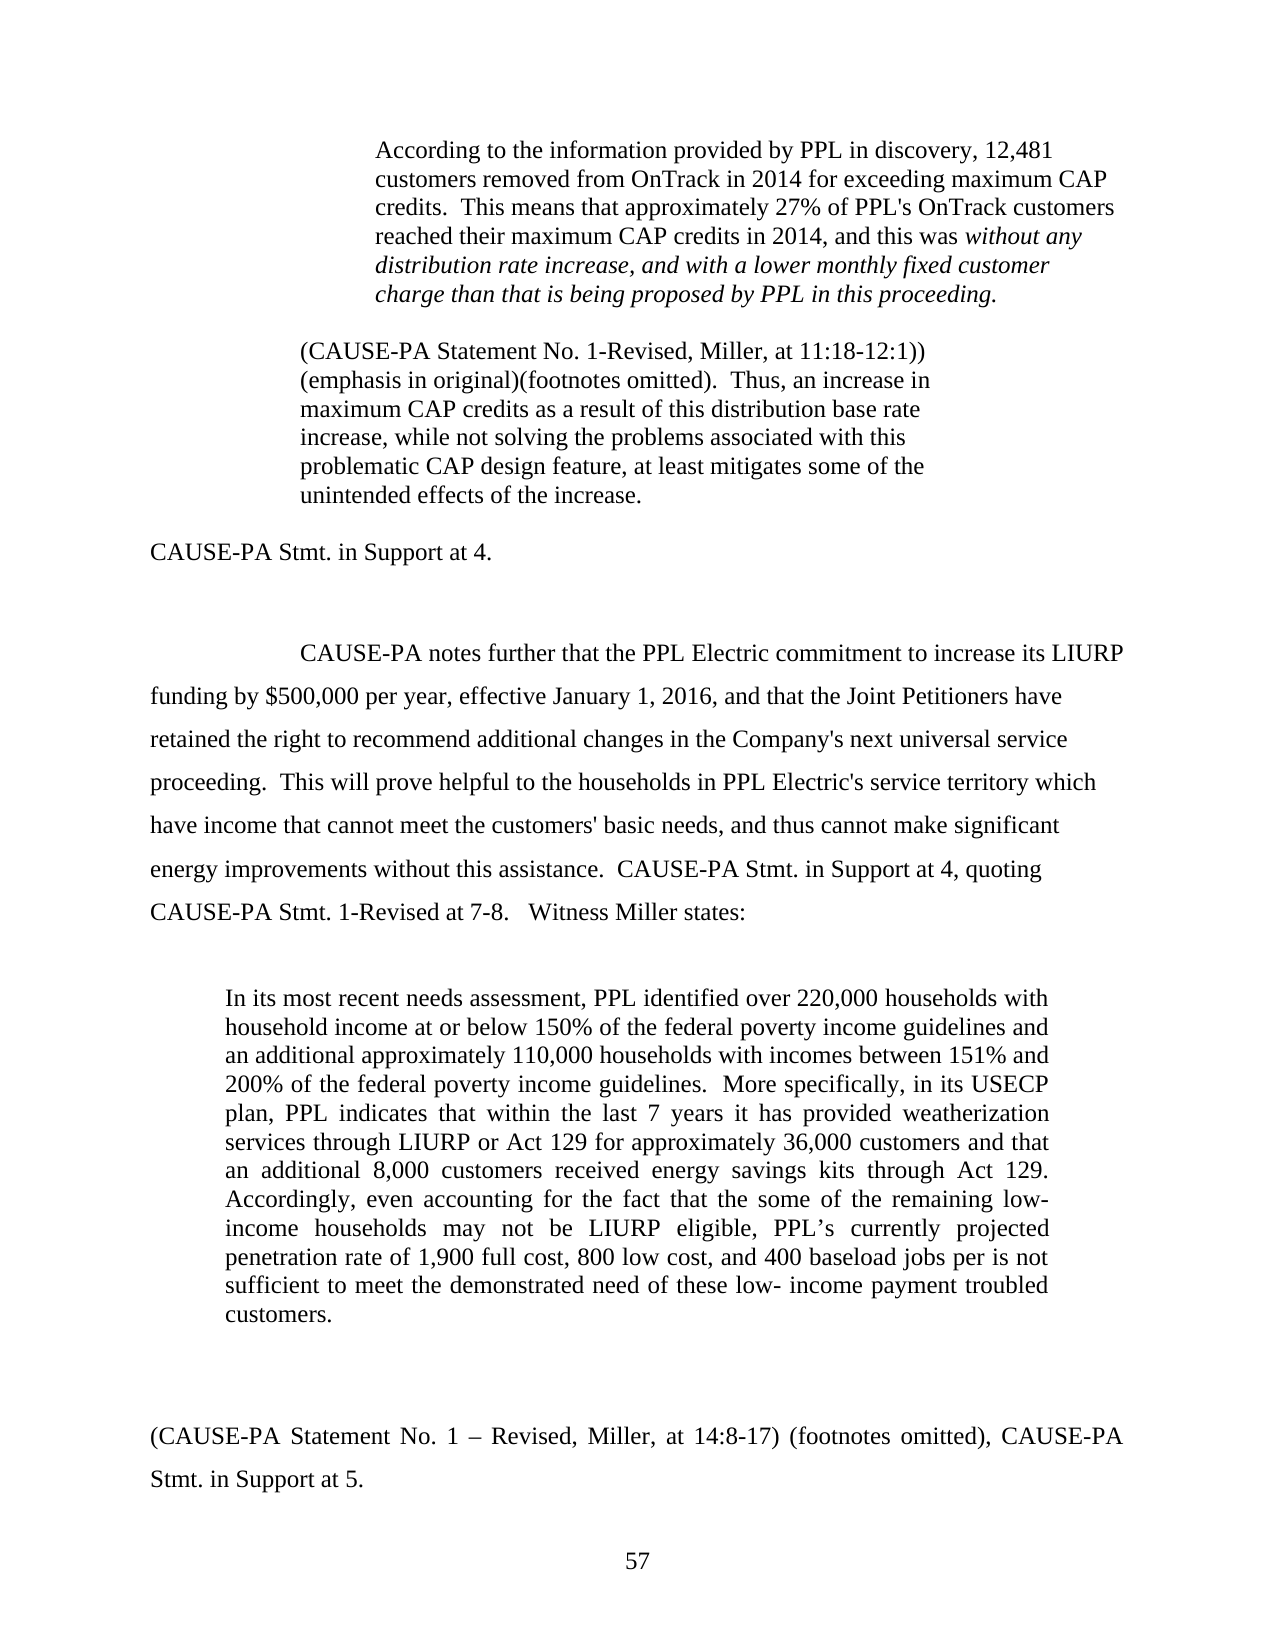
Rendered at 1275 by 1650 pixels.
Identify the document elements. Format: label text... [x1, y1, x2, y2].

list (CAUSE-PA Statement No. 1 – Revised, Miller, at 14:8-17) (footnotes omitted), CAUSE-PA Stmt. in Support at 5. [150, 1421, 1125, 1493]
text CAUSE-PA notes further that the PPL Electric commitment to increase its LIURP funding by $500,000 per year, effective January 1, 2016, and that the Joint Petitioners have retained the right to recommend additional changes in the Company's next universal service proceeding. This will prove helpful to the households in PPL Electric's service territory which have income that cannot meet the customers' basic needs, and thus cannot make significant energy improvements without this assistance. CAUSE-PA Stmt. in Support at 4, quoting CAUSE-PA Stmt. 1-Revised at 7-8. Witness Miller states: [150, 638, 1125, 926]
text CAUSE-PA Stmt. in Support at 4. [150, 537, 1125, 566]
text According to the information provided by PPL in discovery, 12,481 customers removed from OnTrack in 2014 for exceeding maximum CAP credits. This means that approximately 27% of PPL's OnTrack customers reached their maximum CAP credits in 2014, and this was without any distribution rate increase, and with a lower monthly fixed customer charge than that is being proposed by PPL in this proceeding. [375, 135, 1125, 307]
list In its most recent needs assessment, PPL identified over 220,000 households with household income at or below 150% of the federal poverty income guidelines and an additional approximately 110,000 households with incomes between 151% and 200% of the federal poverty income guidelines. More specifically, in its USECP plan, PPL indicates that within the last 7 years it has provided weatherization services through LIURP or Act 129 for approximately 36,000 customers and that an additional 8,000 customers received energy savings kits through Act 129. Accordingly, even accounting for the fact that the some of the remaining low-income households may not be LIURP eligible, PPL’s currently projected penetration rate of 1,900 full cost, 800 low cost, and 400 baseload jobs per is not sufficient to meet the demonstrated need of these low- income payment troubled customers. [225, 983, 1050, 1328]
text (CAUSE-PA Statement No. 1-Revised, Miller, at 11:18-12:1))(emphasis in original)(footnotes omitted). Thus, an increase in maximum CAP credits as a result of this distribution base rate increase, while not solving the problems associated with this problematic CAP design feature, at least mitigates some of the unintended effects of the increase. [300, 336, 975, 509]
